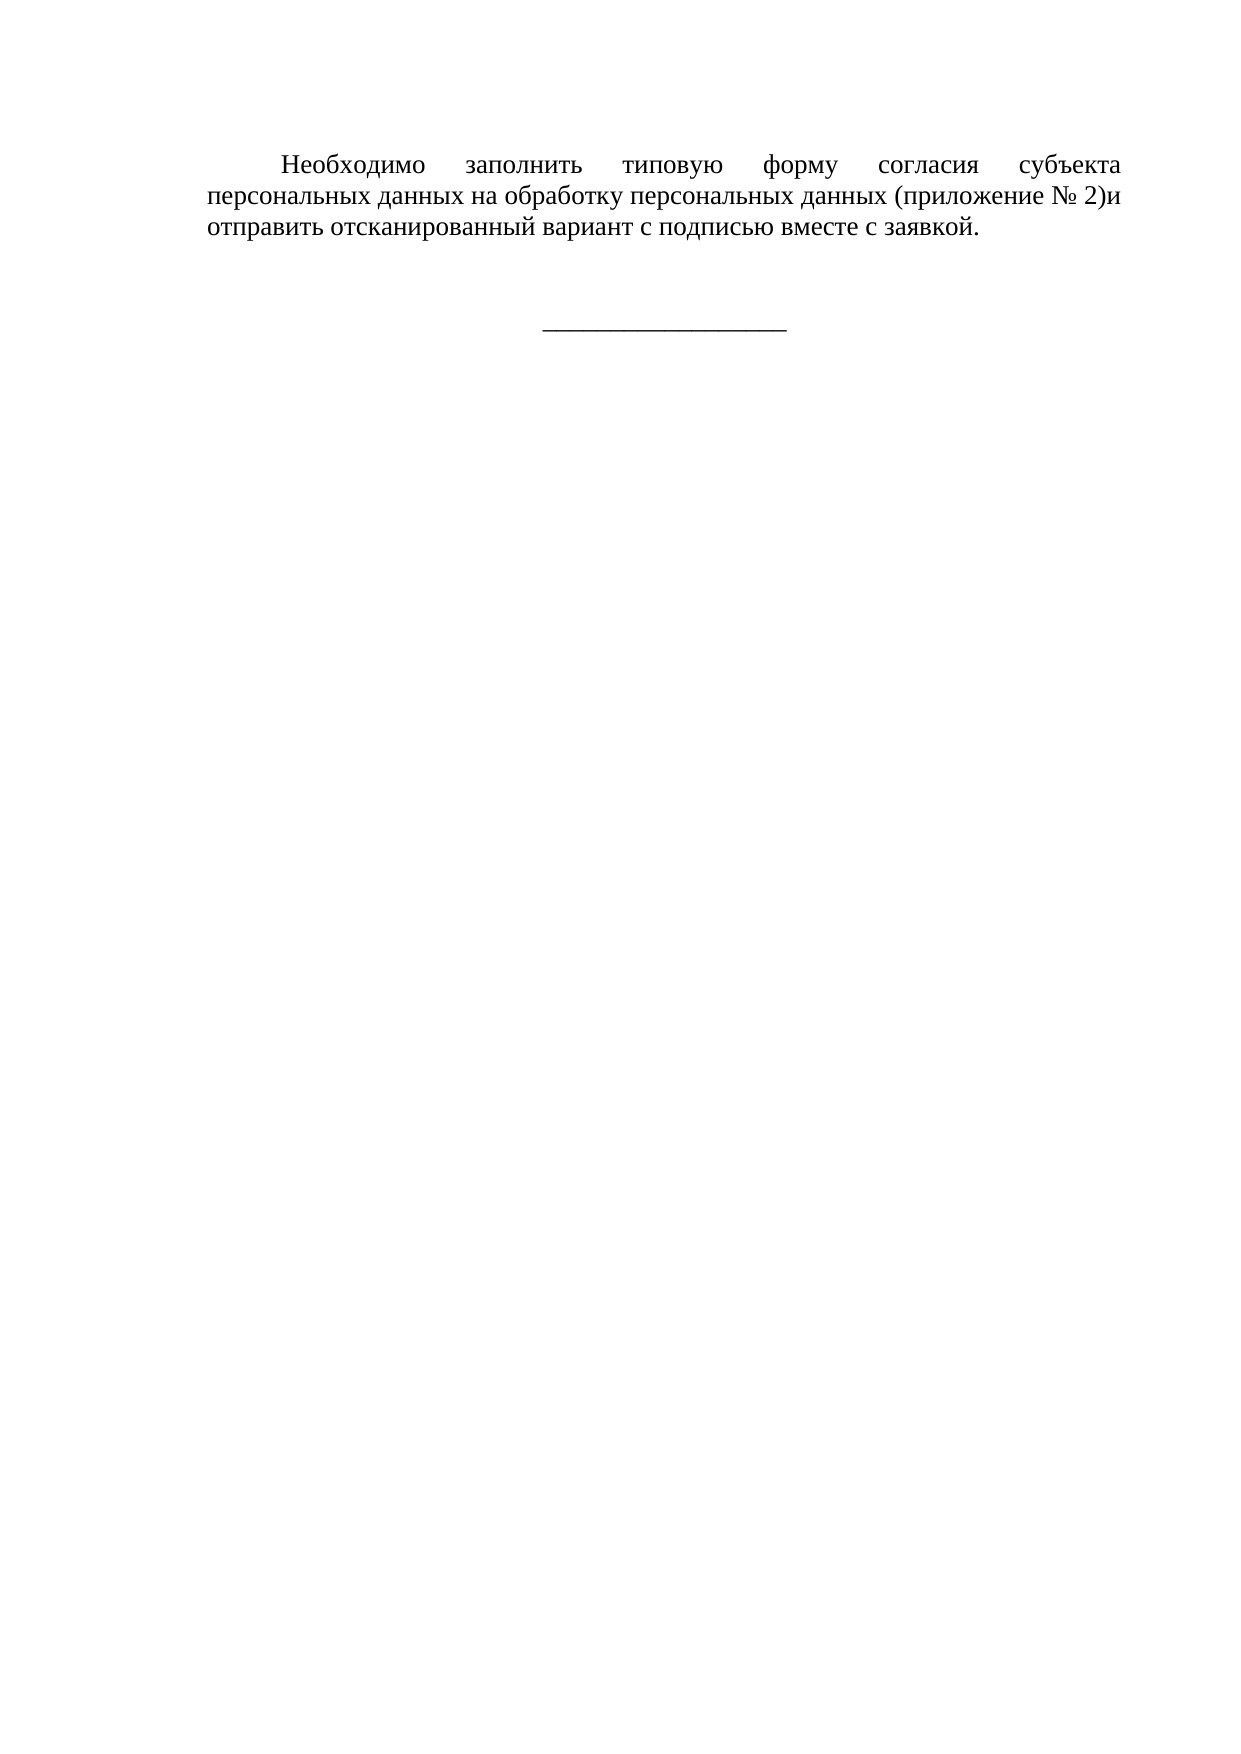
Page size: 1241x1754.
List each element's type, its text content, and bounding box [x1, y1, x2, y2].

text Необходимо заполнить типовую форму согласия субъекта персональных данных на обработку персональных данных (приложение № 2)и отправить отсканированный вариант с подписью вместе с заявкой. [207, 148, 1122, 241]
text __________________ [207, 303, 1122, 334]
